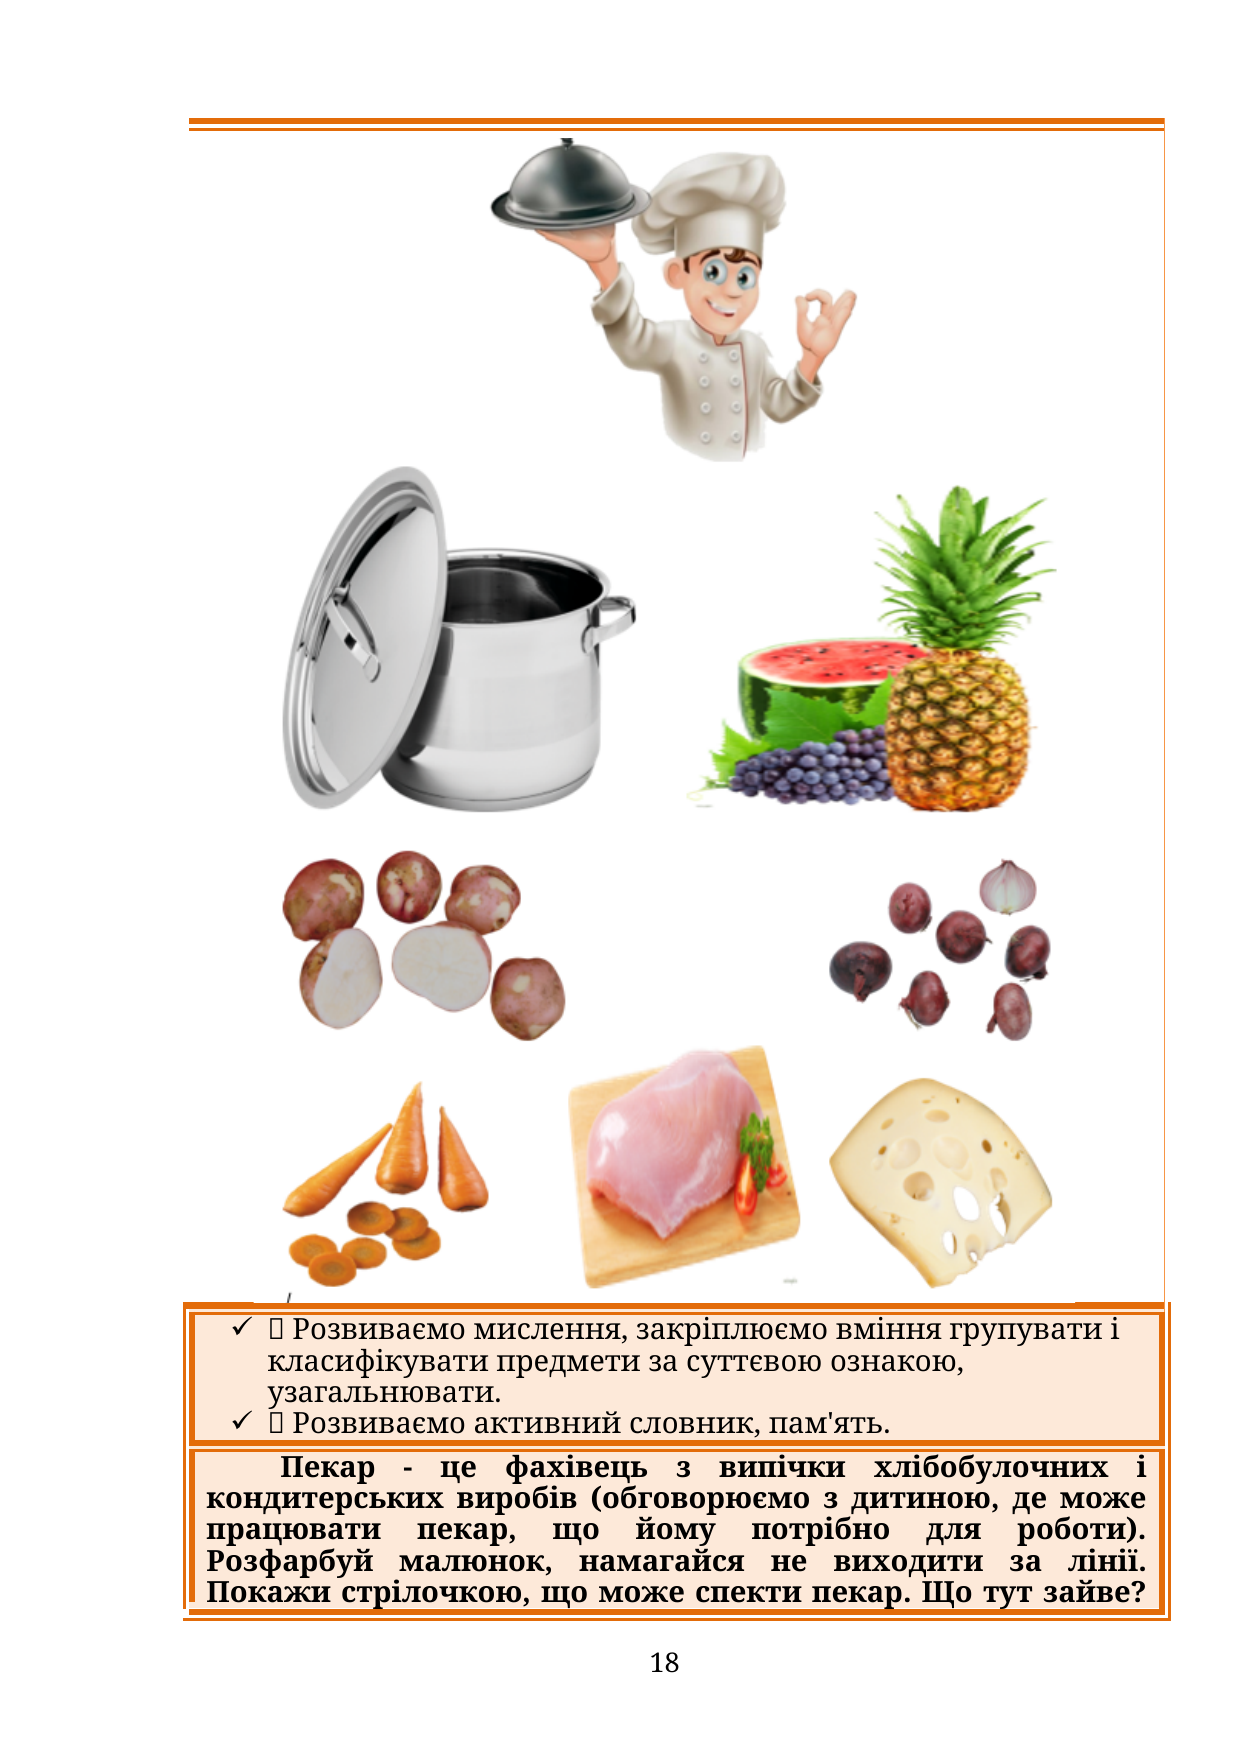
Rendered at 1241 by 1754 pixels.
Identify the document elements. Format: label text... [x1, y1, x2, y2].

table_cell [189, 131, 1164, 1302]
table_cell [189, 1452, 1159, 1608]
table_cell [189, 124, 1164, 128]
table_cell  Розвиваємо мислення, закріплюємо вміння групувати і класифікувати предмети за суттєвою ознакою, узагальнювати.  Розвиваємо активний словник, пам'ять. [195, 1315, 1159, 1440]
picture [253, 138, 1075, 1303]
